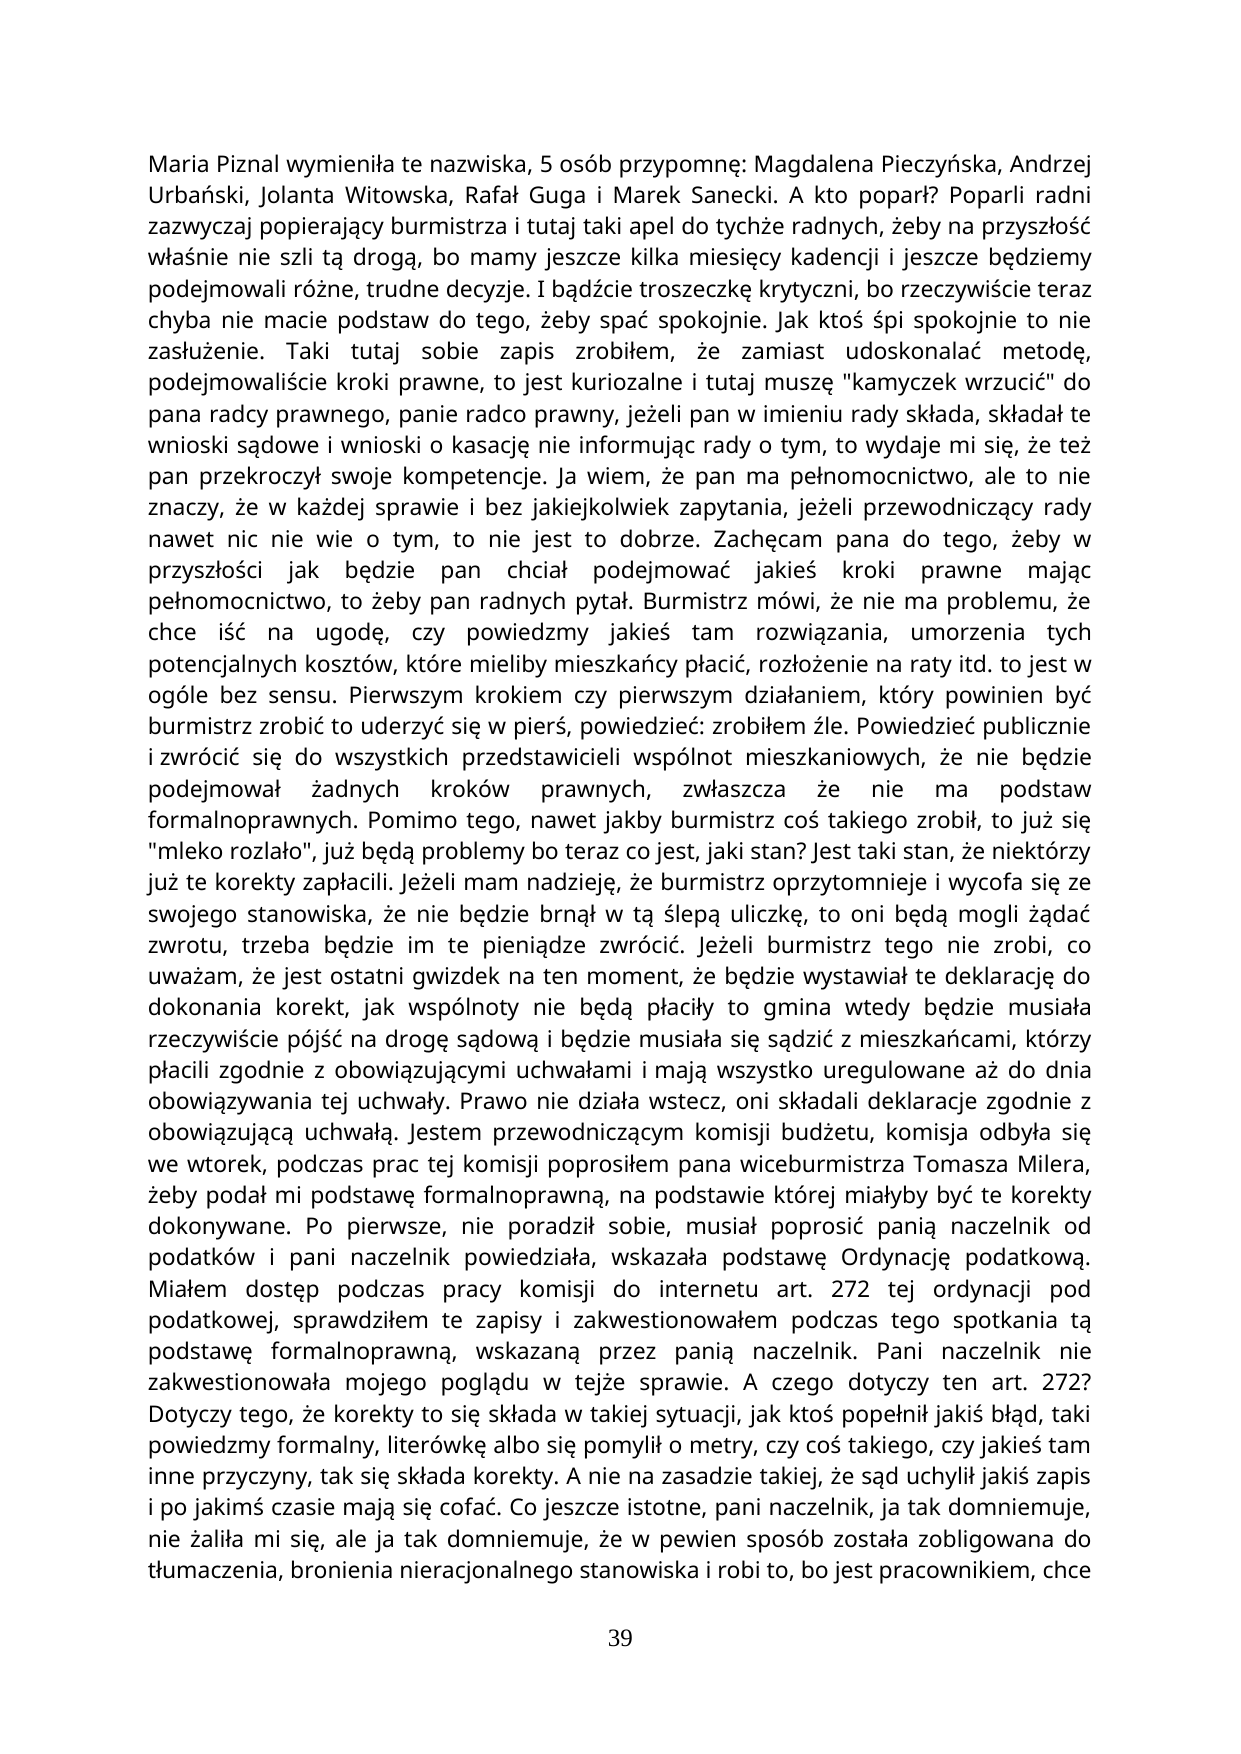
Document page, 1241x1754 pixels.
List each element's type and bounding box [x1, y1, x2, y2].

text [148, 148, 1093, 1585]
